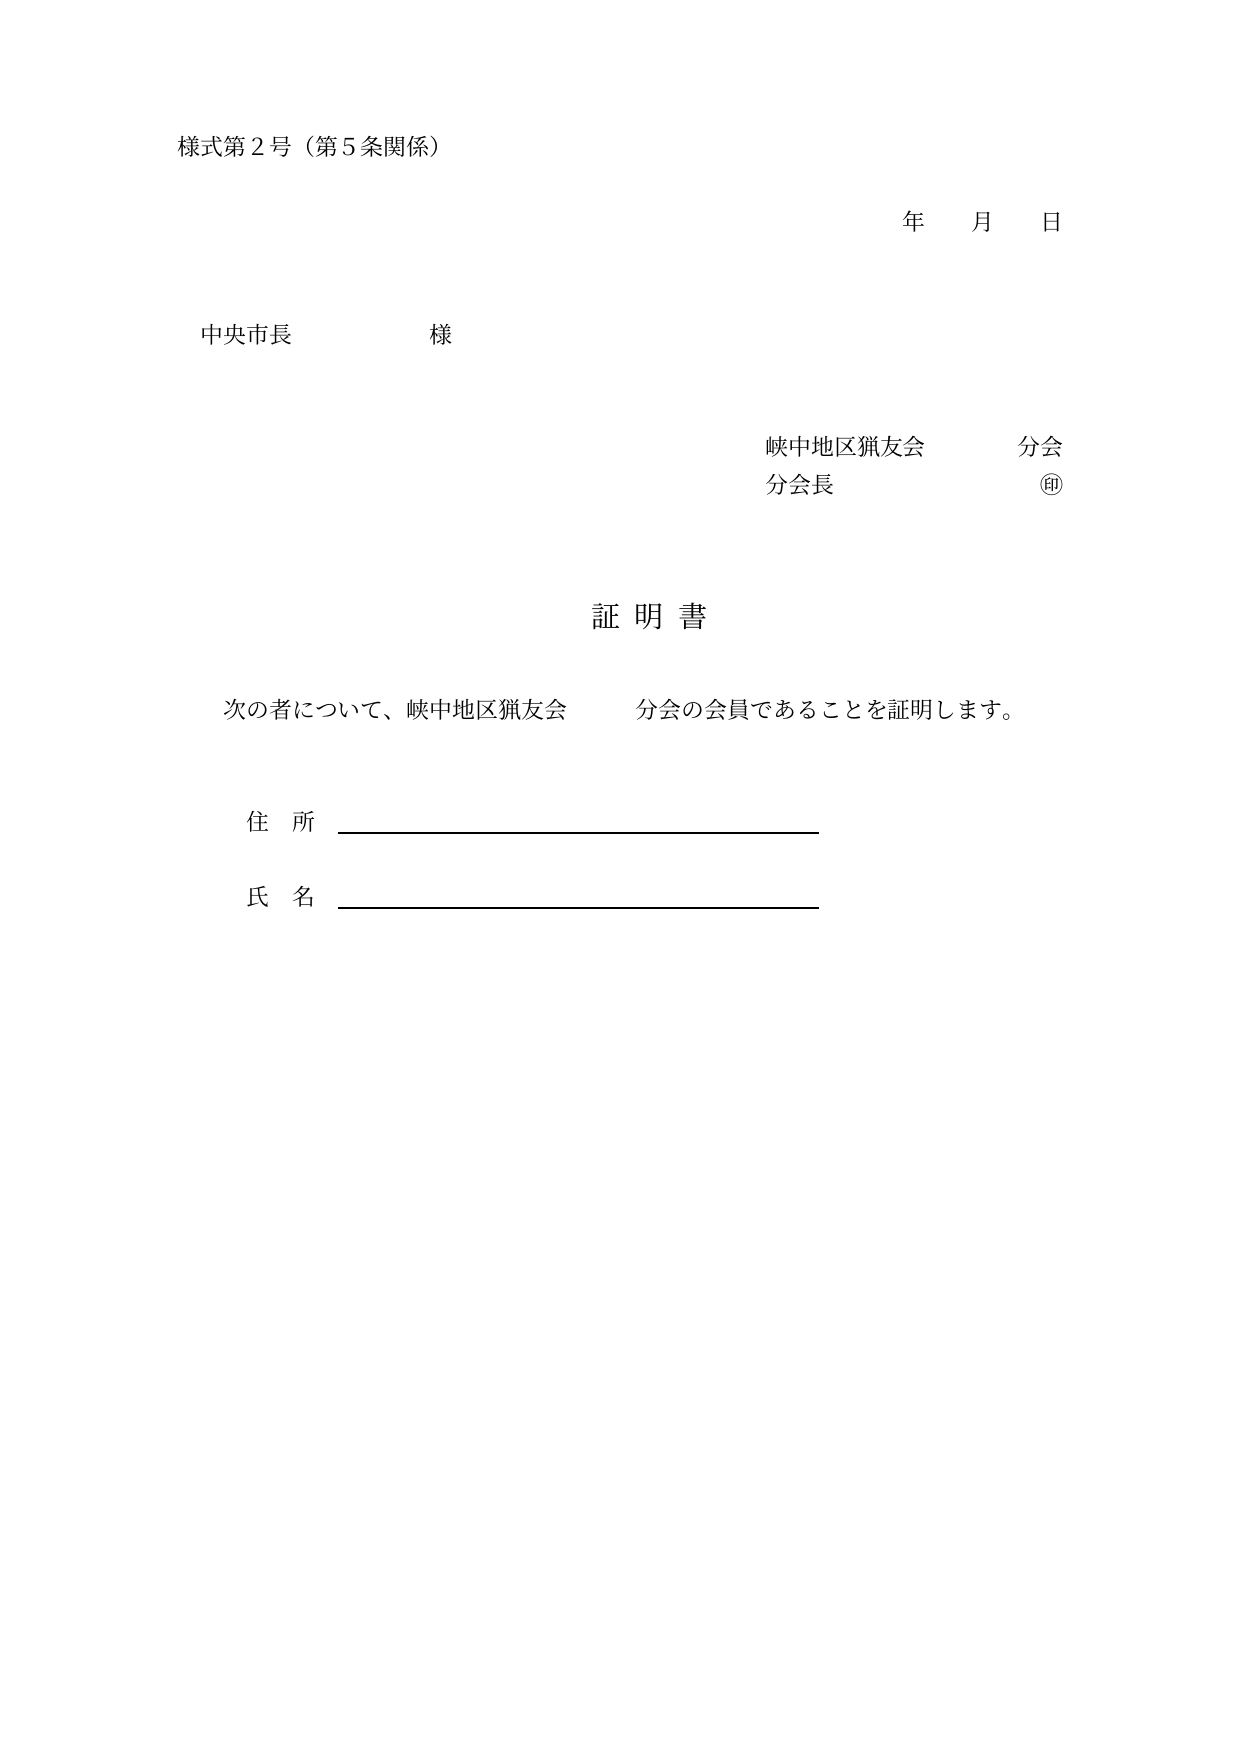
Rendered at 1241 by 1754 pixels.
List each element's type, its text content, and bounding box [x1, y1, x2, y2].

text 氏名 [177, 877, 1063, 914]
text 中央市長 様 [177, 314, 1063, 352]
text 様式第２号（第５条関係） [177, 127, 1063, 164]
text 年 月 日 [177, 202, 1063, 239]
text 証明書 [177, 577, 1063, 652]
text 次の者について、峡中地区猟友会 分会の会員であることを証明します。 [177, 689, 1063, 727]
text 住所 [177, 802, 1063, 839]
text 分会長 ㊞ [177, 464, 1063, 502]
text 峡中地区猟友会 分会 [177, 427, 1063, 464]
